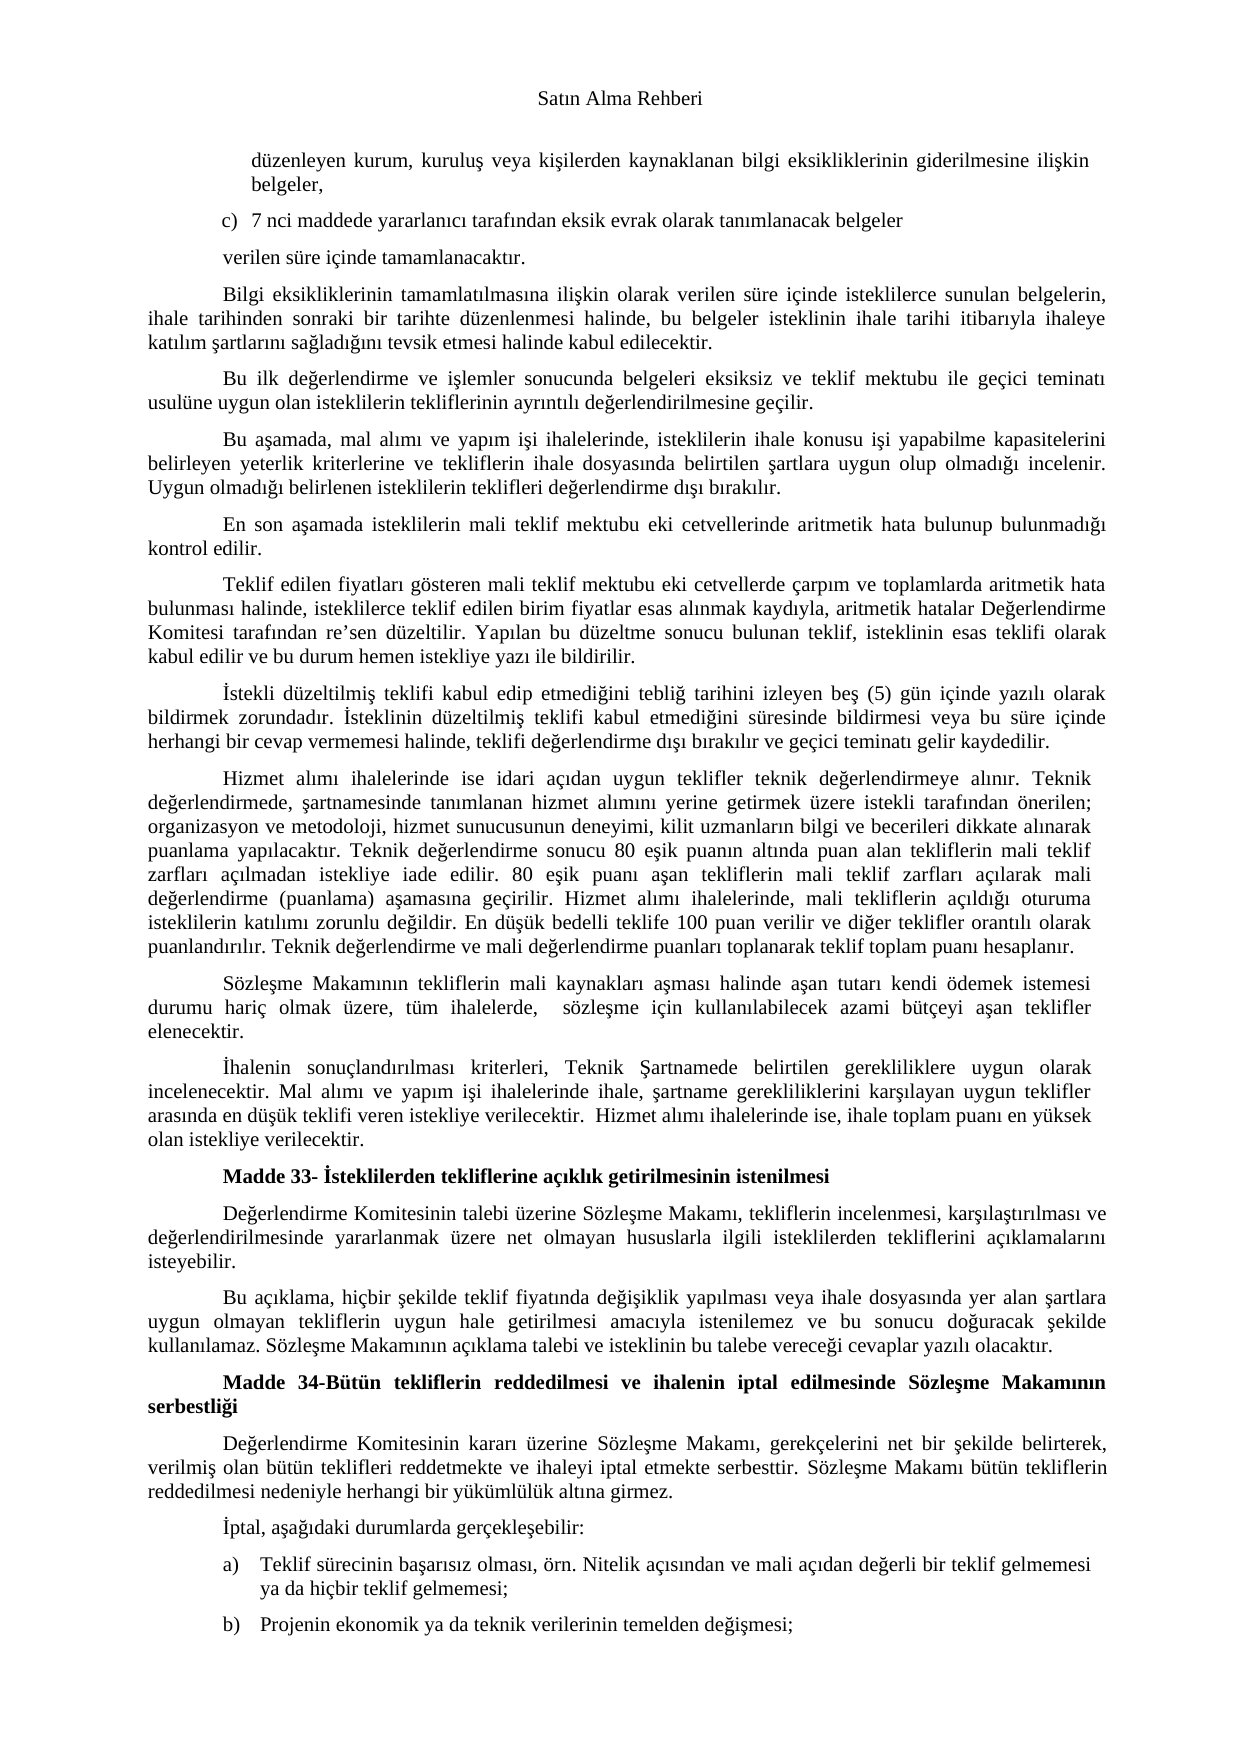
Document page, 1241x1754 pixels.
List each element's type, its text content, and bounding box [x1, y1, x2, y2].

list 7 nci maddede yararlanıcı tarafından eksik evrak olarak tanımlanacak belgeler [221, 208, 1090, 232]
text Bu aşamada, mal alımı ve yapım işi ihalelerinde, isteklilerin ihale konusu işi yapabilme kapasitelerini belirleyen yeterlik kriterlerine ve tekliflerin ihale dosyasında belirtilen şartlara uygun olup olmadığı incelenir. Uygun olmadığı belirlenen isteklilerin teklifleri değerlendirme dışı bırakılır. [148, 427, 1107, 499]
text En son aşamada isteklilerin mali teklif mektubu eki cetvellerinde aritmetik hata bulunup bulunmadığı kontrol edilir. [148, 511, 1107, 559]
text Madde 34-Bütün tekliflerin reddedilmesi ve ihalenin iptal edilmesinde Sözleşme Makamının serbestliği [148, 1370, 1107, 1418]
text Sözleşme Makamının tekliflerin mali kaynakları aşması halinde aşan tutarı kendi ödemek istemesi durumu hariç olmak üzere, tüm ihalelerde, sözleşme için kullanılabilecek azami bütçeyi aşan teklifler elenecektir. [148, 971, 1093, 1043]
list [221, 148, 1090, 196]
text Değerlendirme Komitesinin kararı üzerine Sözleşme Makamı, gerekçelerini net bir şekilde belirterek, verilmiş olan bütün teklifleri reddetmekte ve ihaleyi iptal etmekte serbesttir. Sözleşme Makamı bütün tekliflerin reddedilmesi nedeniyle herhangi bir yükümlülük altına girmez. [148, 1431, 1107, 1503]
text İstekli düzeltilmiş teklifi kabul edip etmediğini tebliğ tarihini izleyen beş (5) gün içinde yazılı olarak bildirmek zorundadır. İsteklinin düzeltilmiş teklifi kabul etmediğini süresinde bildirmesi veya bu süre içinde herhangi bir cevap vermemesi halinde, teklifi değerlendirme dışı bırakılır ve geçici teminatı gelir kaydedilir. [148, 681, 1107, 753]
list Projenin ekonomik ya da teknik verilerinin temelden değişmesi; [223, 1612, 1093, 1636]
text Değerlendirme Komitesinin talebi üzerine Sözleşme Makamı, tekliflerin incelenmesi, karşılaştırılması ve değerlendirilmesinde yararlanmak üzere net olmayan hususlarla ilgili isteklilerden tekliflerini açıklamalarını isteyebilir. [148, 1201, 1107, 1273]
text verilen süre içinde tamamlanacaktır. [148, 245, 1090, 269]
text İptal, aşağıdaki durumlarda gerçekleşebilir: [148, 1515, 1093, 1539]
text Bu ilk değerlendirme ve işlemler sonucunda belgeleri eksiksiz ve teklif mektubu ile geçici teminatı usulüne uygun olan isteklilerin tekliflerinin ayrıntılı değerlendirilmesine geçilir. [148, 366, 1107, 414]
text Bu açıklama, hiçbir şekilde teklif fiyatında değişiklik yapılması veya ihale dosyasında yer alan şartlara uygun olmayan tekliflerin uygun hale getirilmesi amacıyla istenilemez ve bu sonucu doğuracak şekilde kullanılamaz. Sözleşme Makamının açıklama talebi ve isteklinin bu talebe vereceği cevaplar yazılı olacaktır. [148, 1285, 1107, 1357]
text İhalenin sonuçlandırılması kriterleri, Teknik Şartnamede belirtilen gerekliliklere uygun olarak incelenecektir. Mal alımı ve yapım işi ihalelerinde ihale, şartname gerekliliklerini karşılayan uygun teklifler arasında en düşük teklifi veren istekliye verilecektir. Hizmet alımı ihalelerinde ise, ihale toplam puanı en yüksek olan istekliye verilecektir. [148, 1055, 1093, 1151]
text Bilgi eksikliklerinin tamamlatılmasına ilişkin olarak verilen süre içinde isteklilerce sunulan belgelerin, ihale tarihinden sonraki bir tarihte düzenlenmesi halinde, bu belgeler isteklinin ihale tarihi itibarıyla ihaleye katılım şartlarını sağladığını tevsik etmesi halinde kabul edilecektir. [148, 281, 1107, 354]
list Teklif sürecinin başarısız olması, örn. Nitelik açısından ve mali açıdan değerli bir teklif gelmemesi ya da hiçbir teklif gelmemesi; [223, 1552, 1093, 1600]
text Madde 33- İsteklilerden tekliflerine açıklık getirilmesinin istenilmesi [148, 1164, 1107, 1188]
text Hizmet alımı ihalelerinde ise idari açıdan uygun teklifler teknik değerlendirmeye alınır. Teknik değerlendirmede, şartnamesinde tanımlanan hizmet alımını yerine getirmek üzere istekli tarafından önerilen; organizasyon ve metodoloji, hizmet sunucusunun deneyimi, kilit uzmanların bilgi ve becerileri dikkate alınarak puanlama yapılacaktır. Teknik değerlendirme sonucu 80 eşik puanın altında puan alan tekliflerin mali teklif zarfları açılmadan istekliye iade edilir. 80 eşik puanı aşan tekliflerin mali teklif zarfları açılarak mali değerlendirme (puanlama) aşamasına geçirilir. Hizmet alımı ihalelerinde, mali tekliflerin açıldığı oturuma isteklilerin katılımı zorunlu değildir. En düşük bedelli teklife 100 puan verilir ve diğer teklifler orantılı olarak puanlandırılır. Teknik değerlendirme ve mali değerlendirme puanları toplanarak teklif toplam puanı hesaplanır. [148, 766, 1093, 958]
text Teklif edilen fiyatları gösteren mali teklif mektubu eki cetvellerde çarpım ve toplamlarda aritmetik hata bulunması halinde, isteklilerce teklif edilen birim fiyatlar esas alınmak kaydıyla, aritmetik hatalar Değerlendirme Komitesi tarafından re’sen düzeltilir. Yapılan bu düzeltme sonucu bulunan teklif, isteklinin esas teklifi olarak kabul edilir ve bu durum hemen istekliye yazı ile bildirilir. [148, 572, 1107, 668]
